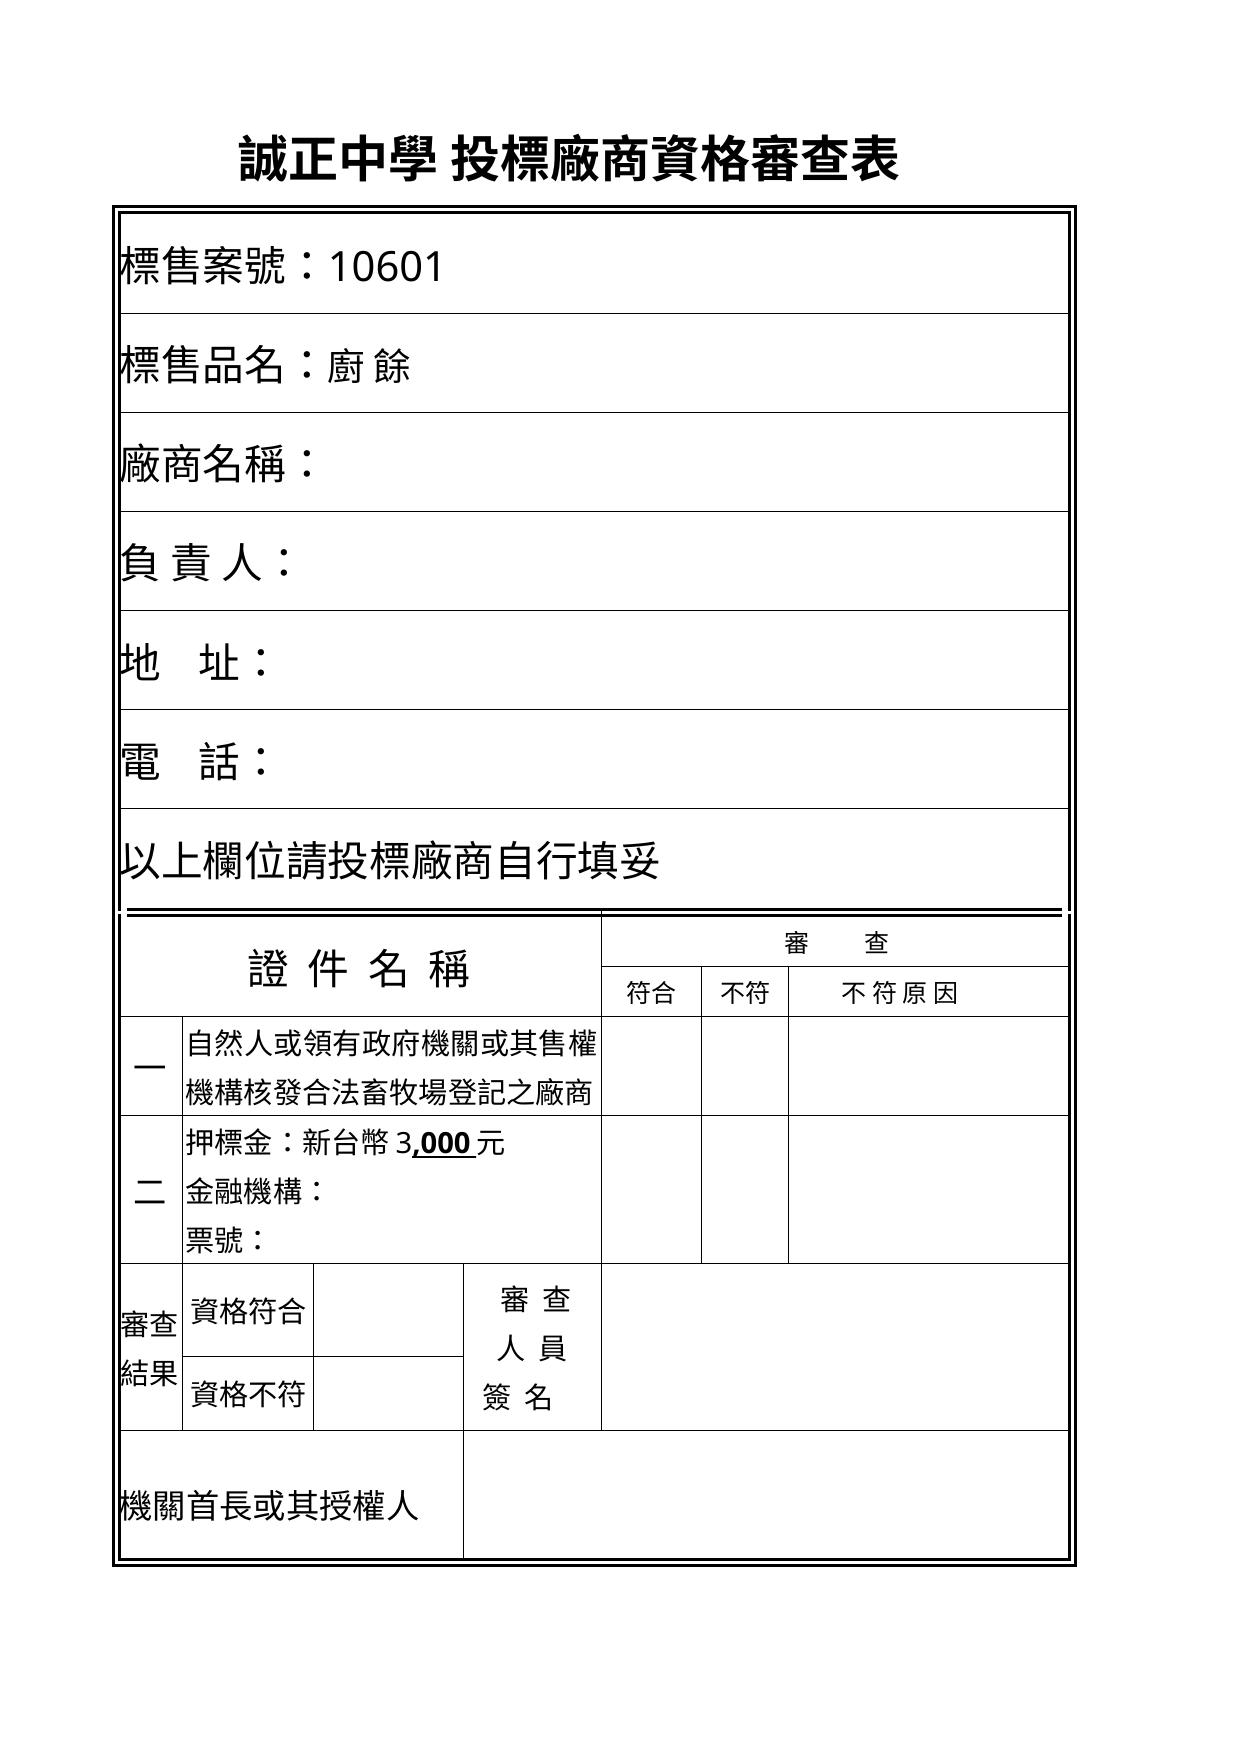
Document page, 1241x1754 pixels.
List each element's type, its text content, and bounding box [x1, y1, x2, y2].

table_cell 二 [121, 1116, 182, 1263]
table_cell [789, 1116, 1068, 1263]
table_cell 證 件 名 稱 [116, 908, 601, 1016]
table_cell [602, 1264, 1068, 1430]
table_cell 不符 [702, 967, 788, 1016]
table_cell 符合 [602, 967, 701, 1016]
table_cell [464, 1431, 1068, 1558]
table_cell 地 址： [121, 611, 1068, 709]
table_cell 機關首長或其授權人 [121, 1431, 463, 1558]
text 誠正中學 投標廠商資格審查表 [89, 107, 1152, 205]
table_cell [314, 1357, 463, 1430]
table_cell 以上欄位請投標廠商自行填妥 [121, 809, 1068, 907]
table_cell [314, 1264, 463, 1356]
table_cell 標售品名：廚 餘 [121, 314, 1068, 412]
table_cell 資格符合 [183, 1264, 313, 1356]
table_cell [602, 1116, 701, 1263]
table_cell 自然人或領有政府機關或其售權機構核發合法畜牧場登記之廠商 [183, 1017, 601, 1115]
table_cell 一 [121, 1017, 182, 1115]
table_cell 不 符 原 因 [789, 967, 1068, 1016]
table_cell [702, 1116, 788, 1263]
table_cell 廠商名稱： [121, 413, 1068, 511]
table_cell [602, 1017, 701, 1115]
table_cell 資格不符 [183, 1357, 313, 1430]
table_cell [789, 1017, 1068, 1115]
table_cell [702, 1017, 788, 1115]
table_header 標售案號：10601 [116, 208, 1073, 312]
table_cell 審 查 人 員 簽 名 [464, 1264, 601, 1430]
table_cell 負 責 人： [121, 512, 1068, 610]
table_cell 電 話： [121, 710, 1068, 808]
table_cell 審 查 [602, 908, 1073, 966]
table_cell 審查結果 [121, 1264, 182, 1430]
table_cell 押標金：新台幣3,000元 金融機構： 票號： [183, 1116, 601, 1263]
